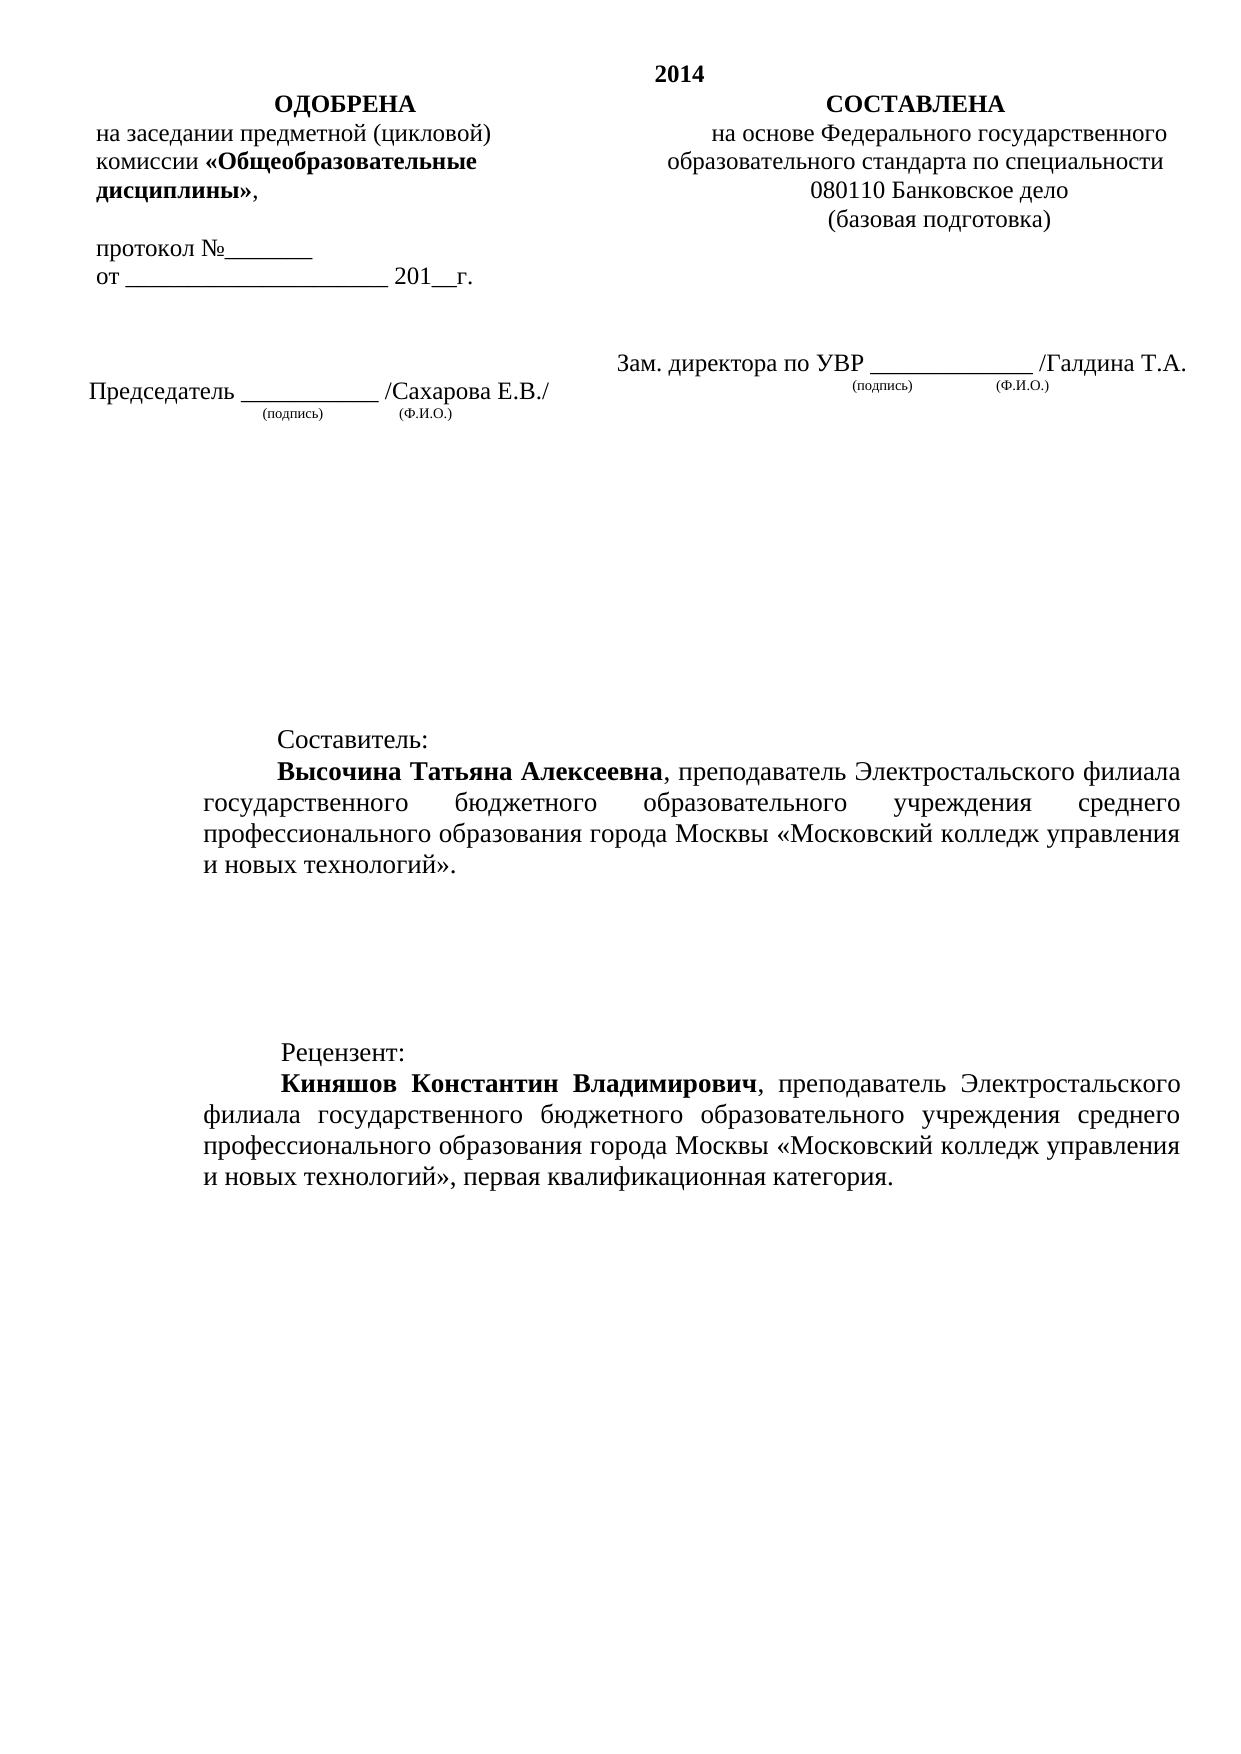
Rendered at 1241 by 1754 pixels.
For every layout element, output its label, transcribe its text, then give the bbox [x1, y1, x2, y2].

table_header СОСТАВЛЕНА на основе Федерального государственного образовательного стандарта по специальности 080110 Банковское дело (базовая подготовка) Зам. директора по УВР _____________ /Галдина Т.А. (подпись) (Ф.И.О.) [606, 89, 1225, 463]
table_cell Рецензент: Киняшов Константин Владимирович, преподаватель Электростальского филиала государственного бюджетного образовательного учреждения среднего профессионального образования города Москвы «Московский колледж управления и новых технологий», первая квалификационная категория. [192, 1036, 1192, 1192]
table_header Одобрена на заседании предметной (цикловой) комиссии «Общеобразовательные дисциплины», протокол №_______ от _____________________ 201__г. Председатель ___________ /Сахарова Е.В./ (подпись) (Ф.И.О.) [85, 89, 605, 463]
text 2014 [177, 59, 1181, 88]
table_header Составитель: Высочина Татьяна Алексеевна, преподаватель Электростальского филиала государственного бюджетного образовательного учреждения среднего профессионального образования города Москвы «Московский колледж управления и новых технологий». [192, 724, 1192, 1035]
